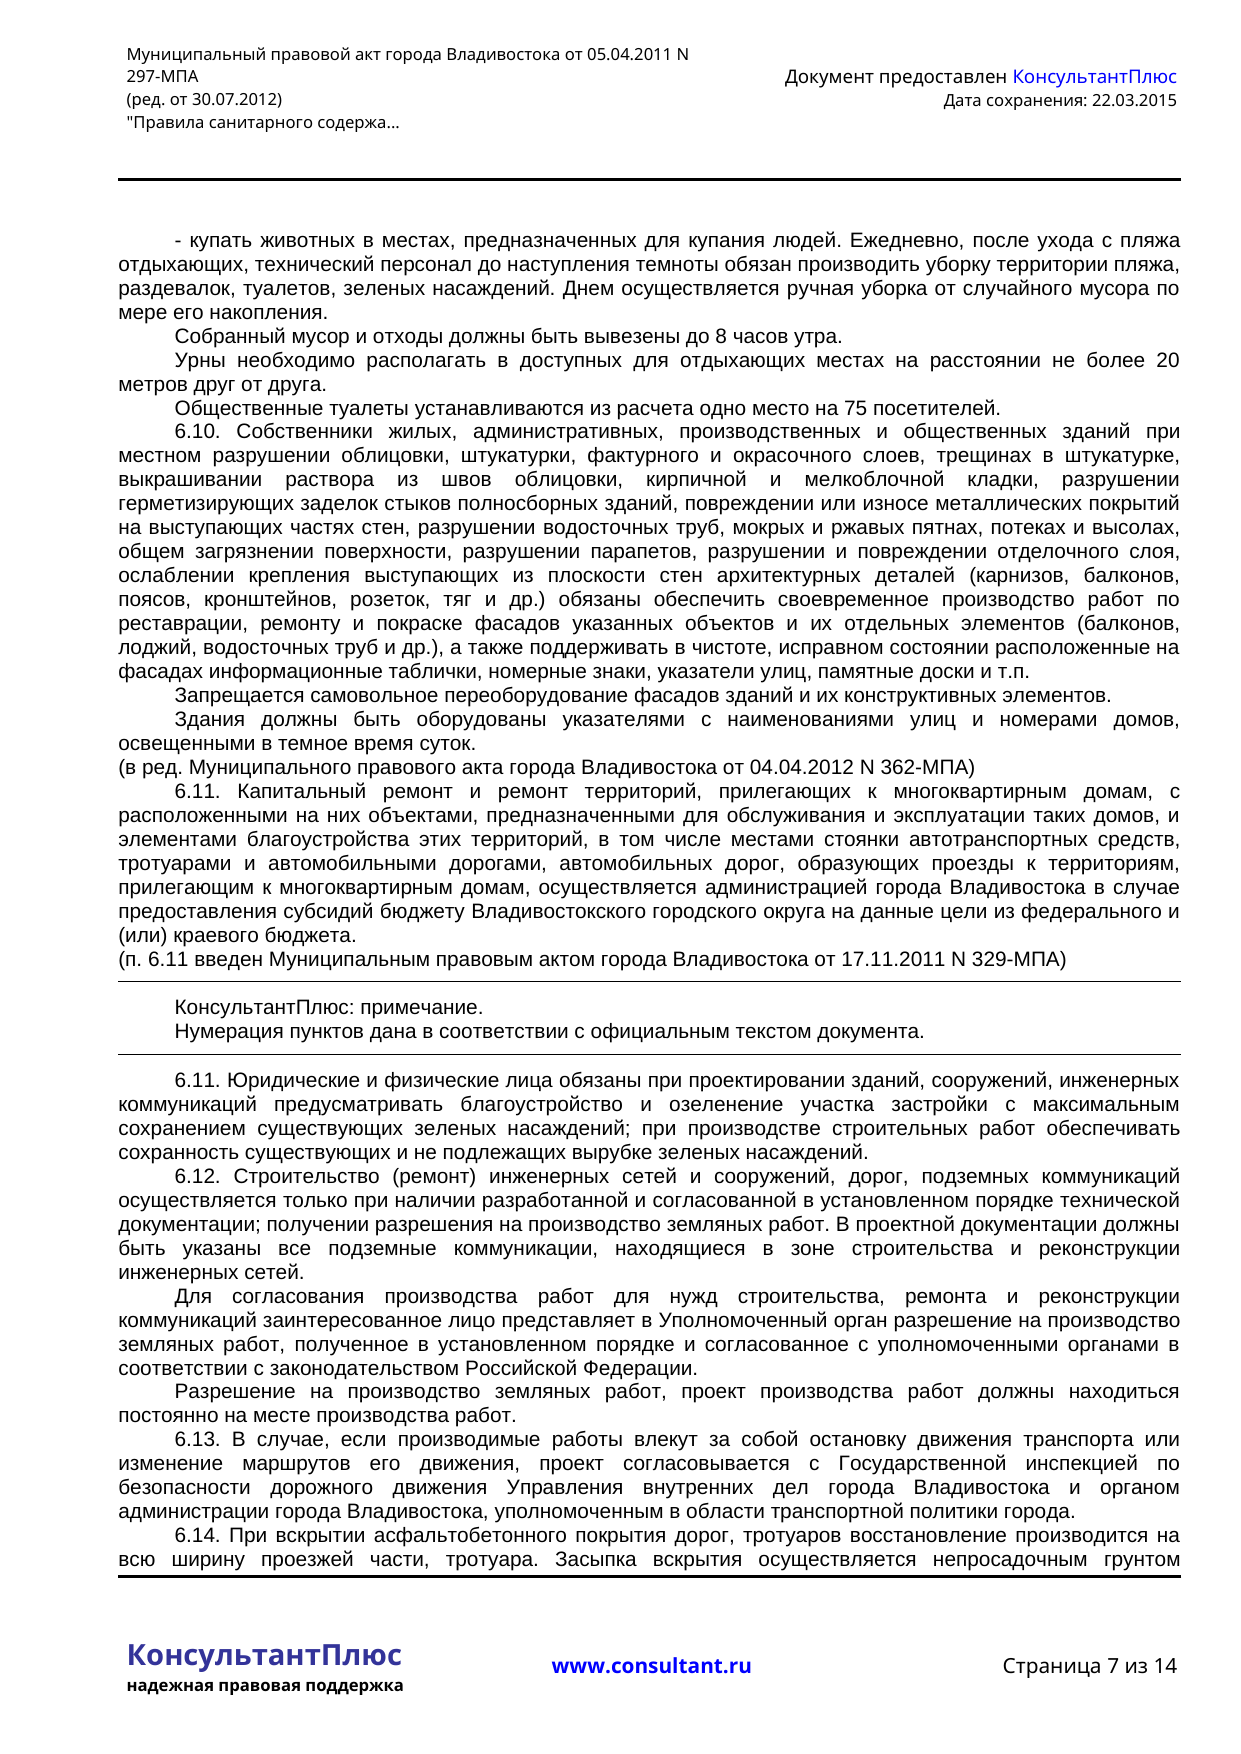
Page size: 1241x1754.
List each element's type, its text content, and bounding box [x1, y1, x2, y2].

text 6.13. В случае, если производимые работы влекут за собой остановку движения транспорта или изменение маршрутов его движения, проект согласовывается с Государственной инспекцией по безопасности дорожного движения Управления внутренних дел города Владивостока и органом администрации города Владивостока, уполномоченным в области транспортной политики города. [118, 1427, 1181, 1523]
text 6.11. Капитальный ремонт и ремонт территорий, прилегающих к многоквартирным домам, с расположенными на них объектами, предназначенными для обслуживания и эксплуатации таких домов, и элементами благоустройства этих территорий, в том числе местами стоянки автотранспортных средств, тротуарами и автомобильными дорогами, автомобильных дорог, образующих проезды к территориям, прилегающим к многоквартирным домам, осуществляется администрацией города Владивостока в случае предоставления субсидий бюджету Владивостокского городского округа на данные цели из федерального и (или) краевого бюджета. [118, 779, 1181, 946]
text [118, 1523, 1181, 1571]
text (п. 6.11 введен Муниципальным правовым актом города Владивостока от 17.11.2011 N 329-МПА) [118, 946, 1181, 970]
text 6.10. Собственники жилых, административных, производственных и общественных зданий при местном разрушении облицовки, штукатурки, фактурного и окрасочного слоев, трещинах в штукатурке, выкрашивании раствора из швов облицовки, кирпичной и мелкоблочной кладки, разрушении герметизирующих заделок стыков полносборных зданий, повреждении или износе металлических покрытий на выступающих частях стен, разрушении водосточных труб, мокрых и ржавых пятнах, потеках и высолах, общем загрязнении поверхности, разрушении парапетов, разрушении и повреждении отделочного слоя, ослаблении крепления выступающих из плоскости стен архитектурных деталей (карнизов, балконов, поясов, кронштейнов, розеток, тяг и др.) обязаны обеспечить своевременное производство работ по реставрации, ремонту и покраске фасадов указанных объектов и их отдельных элементов (балконов, лоджий, водосточных труб и др.), а также поддерживать в чистоте, исправном состоянии расположенные на фасадах информационные таблички, номерные знаки, указатели улиц, памятные доски и т.п. [118, 419, 1181, 683]
text Здания должны быть оборудованы указателями с наименованиями улиц и номерами домов, освещенными в темное время суток. [118, 707, 1181, 755]
text Нумерация пунктов дана в соответствии с официальным текстом документа. [118, 1019, 1181, 1043]
text Общественные туалеты устанавливаются из расчета одно место на 75 посетителей. [118, 395, 1181, 419]
text Запрещается самовольное переоборудование фасадов зданий и их конструктивных элементов. [118, 683, 1181, 707]
text Урны необходимо располагать в доступных для отдыхающих местах на расстоянии не более 20 метров друг от друга. [118, 347, 1181, 395]
text Собранный мусор и отходы должны быть вывезены до 8 часов утра. [118, 323, 1181, 347]
text 6.11. Юридические и физические лица обязаны при проектировании зданий, сооружений, инженерных коммуникаций предусматривать благоустройство и озеленение участка застройки с максимальным сохранением существующих зеленых насаждений; при производстве строительных работ обеспечивать сохранность существующих и не подлежащих вырубке зеленых насаждений. [118, 1068, 1181, 1164]
text 6.12. Строительство (ремонт) инженерных сетей и сооружений, дорог, подземных коммуникаций осуществляется только при наличии разработанной и согласованной в установленном порядке технической документации; получении разрешения на производство земляных работ. В проектной документации должны быть указаны все подземные коммуникации, находящиеся в зоне строительства и реконструкции инженерных сетей. [118, 1164, 1181, 1283]
text (в ред. Муниципального правового акта города Владивостока от 04.04.2012 N 362-МПА) [118, 755, 1181, 779]
text Для согласования производства работ для нужд строительства, ремонта и реконструкции коммуникаций заинтересованное лицо представляет в Уполномоченный орган разрешение на производство земляных работ, полученное в установленном порядке и согласованное с уполномоченными органами в соответствии с законодательством Российской Федерации. [118, 1283, 1181, 1379]
text Разрешение на производство земляных работ, проект производства работ должны находиться постоянно на месте производства работ. [118, 1379, 1181, 1427]
text КонсультантПлюс: примечание. [118, 995, 1181, 1019]
text - купать животных в местах, предназначенных для купания людей. Ежедневно, после ухода с пляжа отдыхающих, технический персонал до наступления темноты обязан производить уборку территории пляжа, раздевалок, туалетов, зеленых насаждений. Днем осуществляется ручная уборка от случайного мусора по мере его накопления. [118, 228, 1181, 323]
